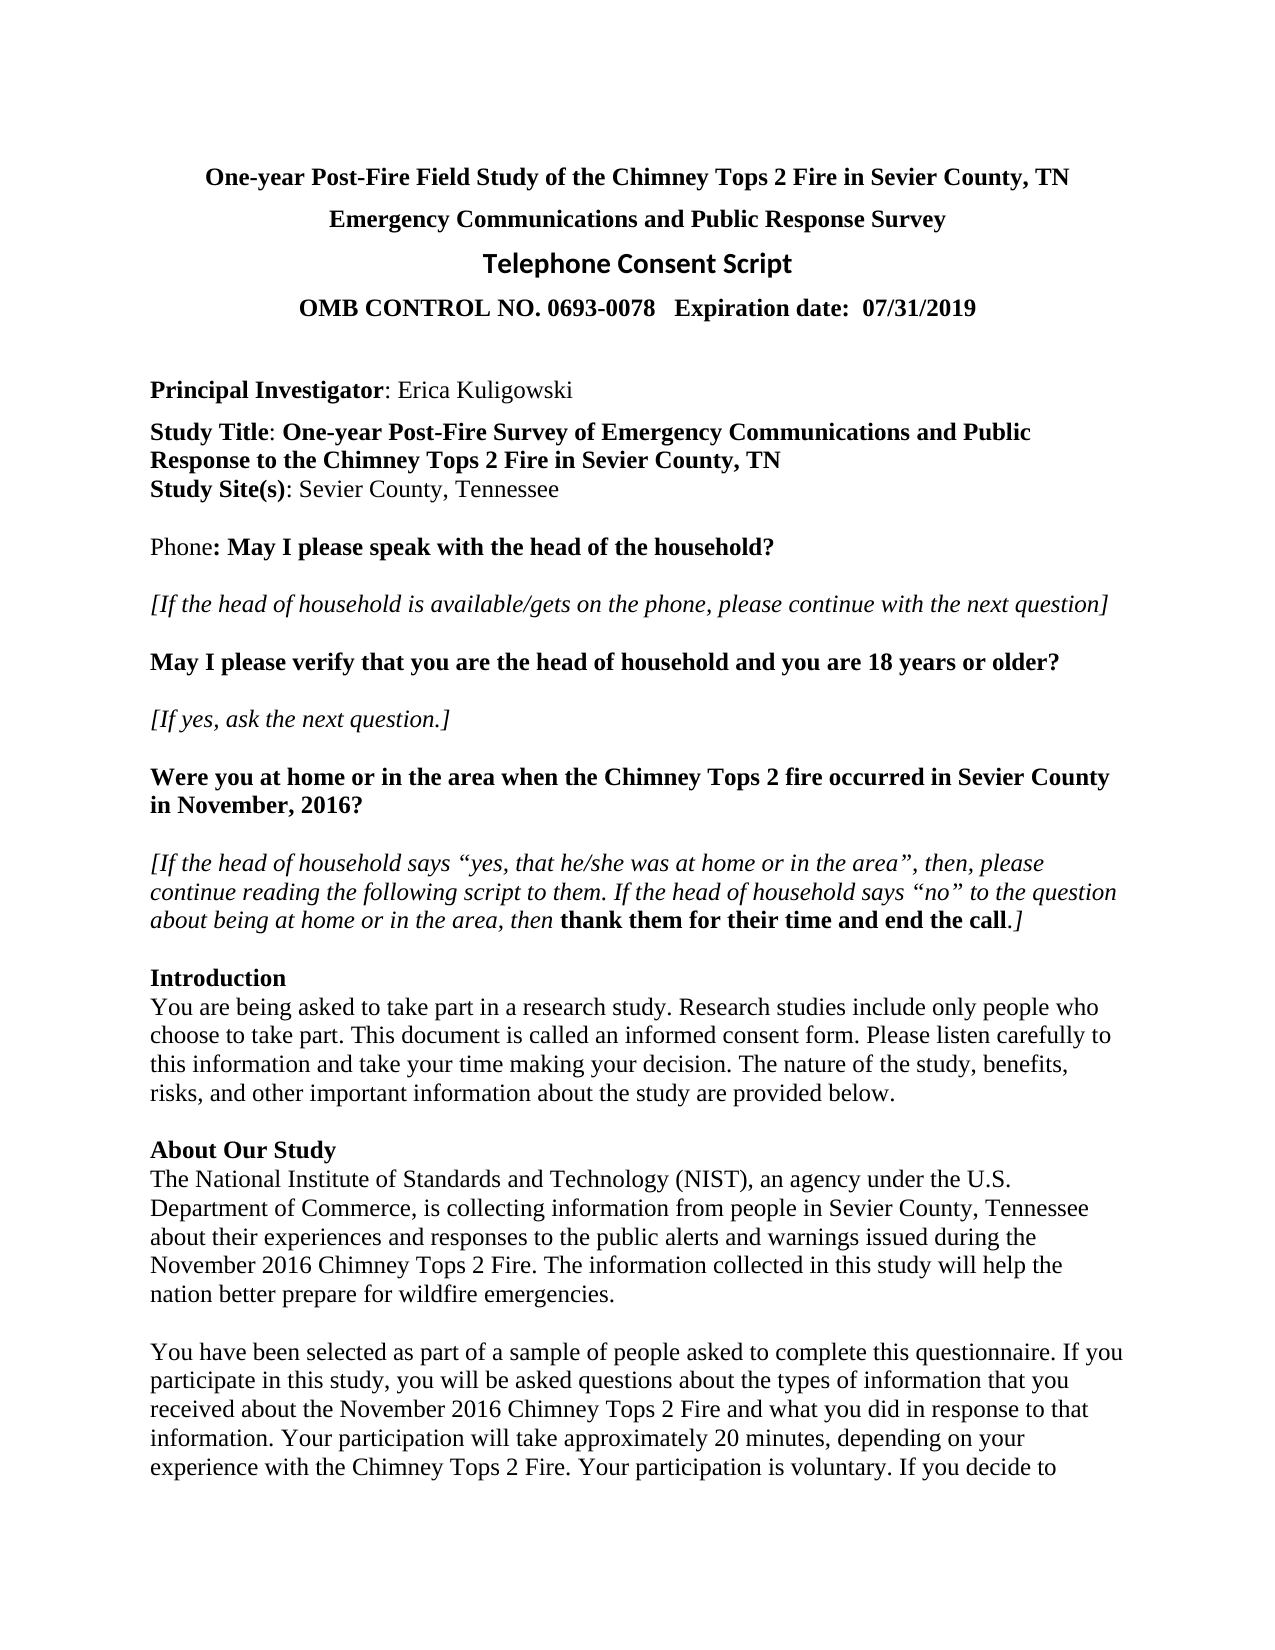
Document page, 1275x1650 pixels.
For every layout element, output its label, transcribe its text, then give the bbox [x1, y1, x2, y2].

list One-year Post-Fire Field Study of the Chimney Tops 2 Fire in Sevier County, TN [150, 162, 1125, 191]
text You are being asked to take part in a research study. Research studies include only people who choose to take part. This document is called an informed consent form. Please listen carefully to this information and take your time making your decision. The nature of the study, benefits, risks, and other important information about the study are provided below. [150, 992, 1125, 1107]
text Were you at home or in the area when the Chimney Tops 2 fire occurred in Sevier County in November, 2016? [150, 762, 1125, 819]
text Phone: May I please speak with the head of the household? [150, 532, 1125, 561]
text Study Site(s): Sevier County, Tennessee [150, 474, 1125, 503]
text [If the head of household is available/gets on the phone, please continue with the next question] [150, 589, 1125, 618]
text OMB CONTROL NO. 0693-0078 Expiration date: 07/31/2019 [150, 293, 1125, 322]
text [If yes, ask the next question.] [150, 704, 1125, 733]
text Principal Investigator: Erica Kuligowski [150, 376, 1125, 404]
text Introduction [150, 963, 1125, 992]
text [If the head of household says “yes, that he/she was at home or in the area”, then, please continue reading the following script to them. If the head of household says “no” to the question about being at home or in the area, then thank them for their time and end the call.] [150, 848, 1125, 934]
text Emergency Communications and Public Response Survey [150, 204, 1125, 232]
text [150, 1337, 1125, 1481]
text The National Institute of Standards and Technology (NIST), an agency under the U.S. Department of Commerce, is collecting information from people in Sevier County, Tennessee about their experiences and responses to the public alerts and warnings issued during the November 2016 Chimney Tops 2 Fire. The information collected in this study will help the nation better prepare for wildfire emergencies. [150, 1164, 1125, 1308]
text Telephone Consent Script [150, 245, 1125, 281]
text About Our Study [150, 1136, 1125, 1164]
text May I please verify that you are the head of household and you are 18 years or older? [150, 647, 1125, 676]
list Study Title: One-year Post-Fire Survey of Emergency Communications and Public Response to the Chimney Tops 2 Fire in Sevier County, TN [150, 417, 1125, 474]
